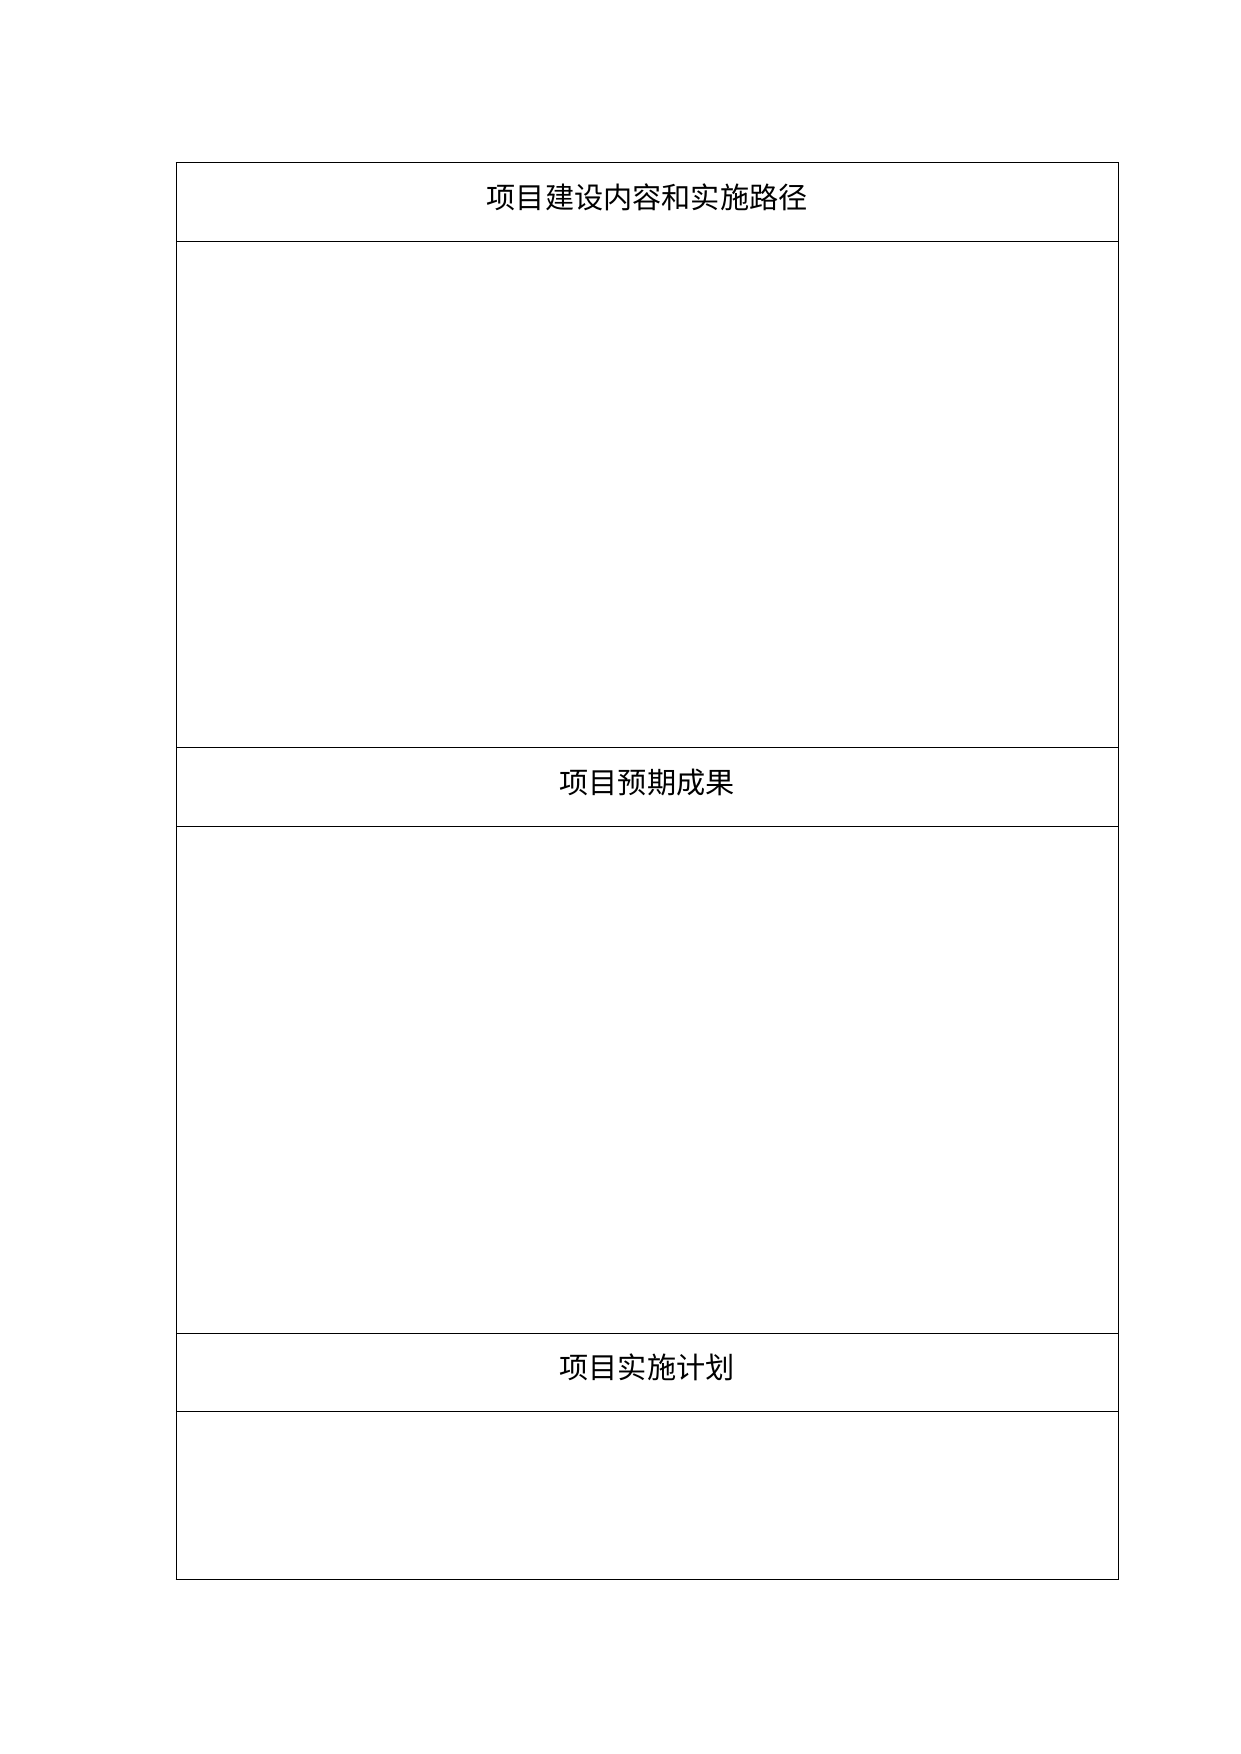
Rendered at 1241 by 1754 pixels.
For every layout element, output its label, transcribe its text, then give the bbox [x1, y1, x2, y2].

table_cell [177, 242, 1118, 747]
table_cell 项目预期成果 [177, 748, 1118, 826]
table_cell [177, 1412, 1118, 1578]
table_cell 项目建设内容和实施路径 [177, 163, 1118, 241]
table_cell 项目实施计划 [177, 1334, 1118, 1411]
table_cell [177, 827, 1118, 1332]
